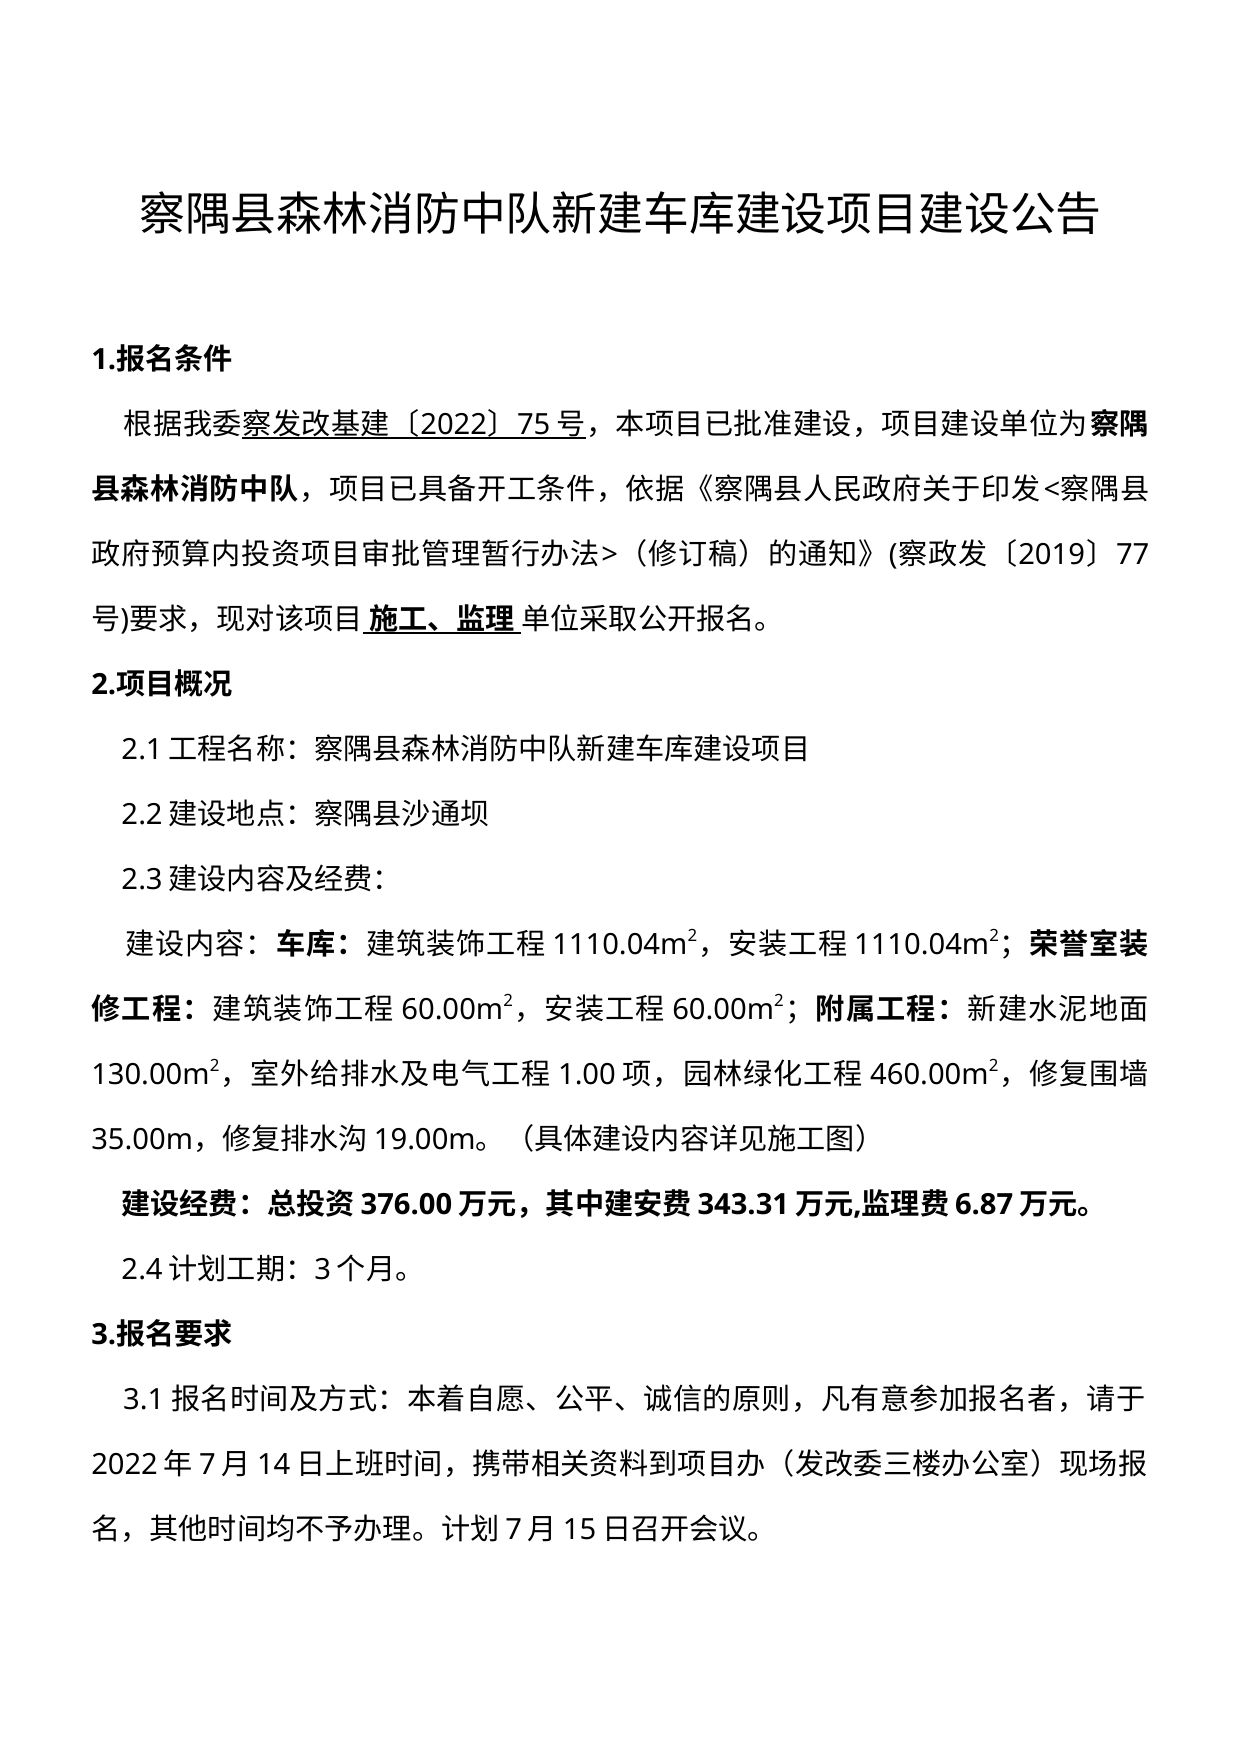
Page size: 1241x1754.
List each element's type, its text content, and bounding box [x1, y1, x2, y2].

text 1.报名条件 [91, 324, 1149, 389]
text 2.2建设地点：察隅县沙通坝 [91, 779, 1149, 844]
text 2.4计划工期：3个月。 [91, 1234, 1149, 1299]
text 3.报名要求 [91, 1299, 1149, 1364]
text 2.3建设内容及经费： [91, 844, 1149, 909]
text 建设经费：总投资376.00万元，其中建安费343.31万元,监理费6.87万元。 [91, 1169, 1149, 1234]
text 3.1报名时间及方式：本着自愿、公平、诚信的原则，凡有意参加报名者，请于2022年7月14日上班时间，携带相关资料到项目办（发改委三楼办公室）现场报名，其他时间均不予办理。计划7月15日召开会议。 [91, 1364, 1149, 1559]
text 察隅县森林消防中队新建车库建设项目建设公告 [91, 162, 1149, 259]
text 建设内容：车库：建筑装饰工程1110.04m2，安装工程1110.04m2；荣誉室装修工程：建筑装饰工程60.00m2，安装工程60.00m2；附属工程：新建水泥地面130.00m2，室外给排水及电气工程1.00项，园林绿化工程460.00m2，修复围墙35.00m，修复排水沟19.00m。（具体建设内容详见施工图） [91, 909, 1149, 1169]
text 根据我委察发改基建〔2022〕75号，本项目已批准建设，项目建设单位为察隅县森林消防中队，项目已具备开工条件，依据《察隅县人民政府关于印发<察隅县政府预算内投资项目审批管理暂行办法>（修订稿）的通知》(察政发〔2019〕77号)要求，现对该项目 施工、监理 单位采取公开报名。 [91, 389, 1149, 649]
text 2.项目概况 [91, 649, 1149, 714]
text 2.1工程名称：察隅县森林消防中队新建车库建设项目 [91, 714, 1149, 779]
